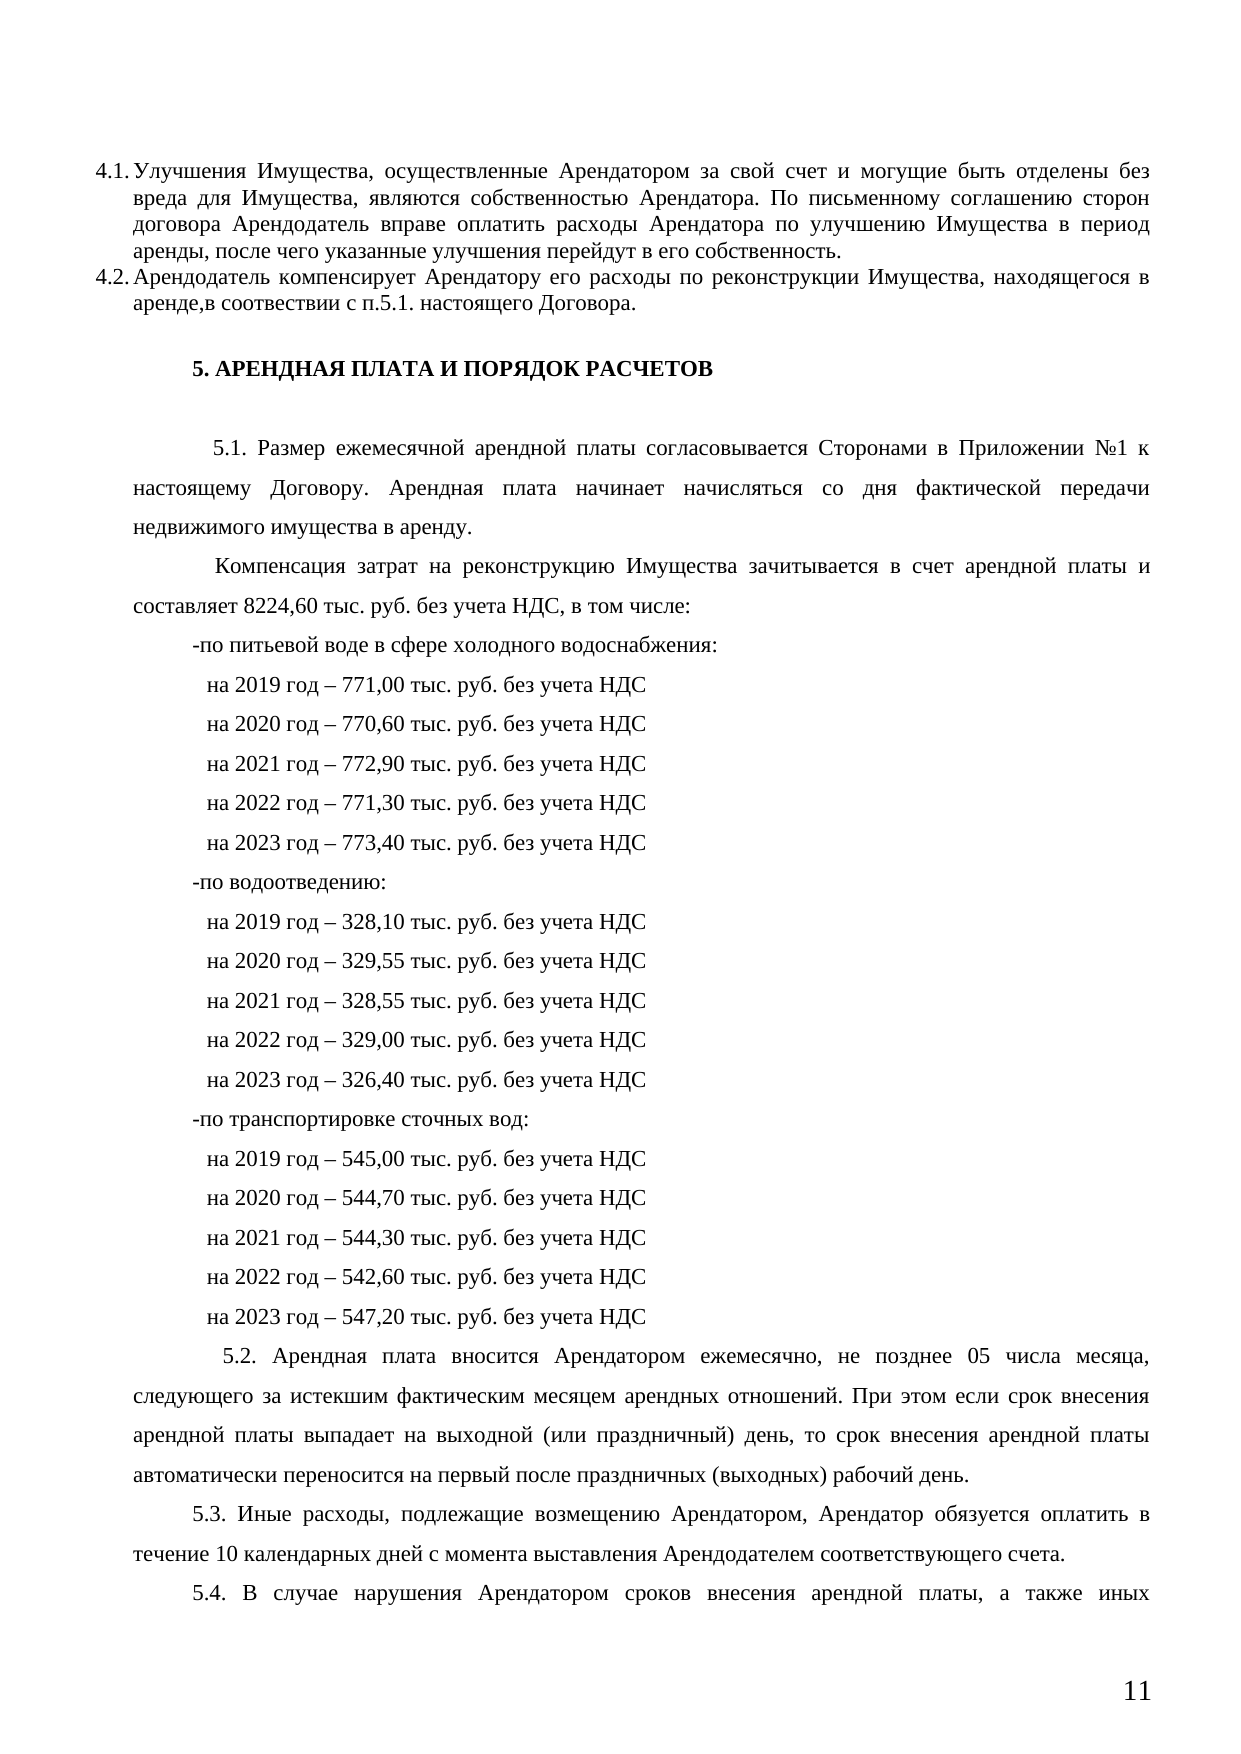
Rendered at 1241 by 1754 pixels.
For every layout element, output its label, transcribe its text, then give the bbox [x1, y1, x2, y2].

text на 2019 год – 771,00 тыс. руб. без учета НДС [133, 671, 1152, 697]
text на 2023 год – 326,40 тыс. руб. без учета НДС [133, 1066, 1152, 1092]
text 5.2. Арендная плата вносится Арендатором ежемесячно, не позднее 05 числа месяца, следующего за истекшим фактическим месяцем арендных отношений. При этом если срок внесения арендной платы выпадает на выходной (или праздничный) день, то срок внесения арендной платы автоматически переносится на первый после праздничных (выходных) рабочий день. [133, 1342, 1152, 1487]
list Улучшения Имущества, осуществленные Арендатором за свой счет и могущие быть отделены без вреда для Имущества, являются собственностью Арендатора. По письменному соглашению сторон договора Арендодатель вправе оплатить расходы Арендатора по улучшению Имущества в период аренды, после чего указанные улучшения перейдут в его собственность. [95, 158, 1152, 263]
text -по транспортировке сточных вод: [133, 1105, 1152, 1132]
text на 2023 год – 773,40 тыс. руб. без учета НДС [133, 829, 1152, 855]
text Компенсация затрат на реконструкцию Имущества зачитывается в счет арендной платы и составляет 8224,60 тыс. руб. без учета НДС, в том числе: [133, 553, 1152, 618]
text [133, 1579, 1152, 1605]
text на 2020 год – 544,70 тыс. руб. без учета НДС [133, 1184, 1152, 1211]
text 5.1. Размер ежемесячной арендной платы согласовывается Сторонами в Приложении №1 к настоящему Договору. Арендная плата начинает начисляться со дня фактической передачи недвижимого имущества в аренду. [133, 434, 1152, 539]
text -по водоотведению: [133, 868, 1152, 895]
text на 2021 год – 328,55 тыс. руб. без учета НДС [133, 987, 1152, 1013]
text на 2021 год – 544,30 тыс. руб. без учета НДС [133, 1224, 1152, 1250]
text на 2023 год – 547,20 тыс. руб. без учета НДС [133, 1303, 1152, 1329]
list Арендодатель компенсирует Арендатору его расходы по реконструкции Имущества, находящегося в аренде,в соотвествии с п.5.1. настоящего Договора. [95, 263, 1152, 316]
text 5.3. Иные расходы, подлежащие возмещению Арендатором, Арендатор обязуется оплатить в течение 10 календарных дней с момента выставления Арендодателем соответствующего счета. [133, 1500, 1152, 1566]
text на 2019 год – 328,10 тыс. руб. без учета НДС [133, 908, 1152, 934]
text на 2022 год – 542,60 тыс. руб. без учета НДС [133, 1263, 1152, 1289]
text на 2019 год – 545,00 тыс. руб. без учета НДС [133, 1145, 1152, 1171]
text 5. АРЕНДНАЯ ПЛАТА И ПОРЯДОК РАСЧЕТОВ [133, 355, 1152, 382]
text на 2022 год – 771,30 тыс. руб. без учета НДС [133, 789, 1152, 816]
text на 2020 год – 329,55 тыс. руб. без учета НДС [133, 947, 1152, 974]
text на 2022 год – 329,00 тыс. руб. без учета НДС [133, 1026, 1152, 1053]
text -по питьевой воде в сфере холодного водоснабжения: [133, 632, 1152, 658]
text на 2020 год – 770,60 тыс. руб. без учета НДС [133, 711, 1152, 737]
text на 2021 год – 772,90 тыс. руб. без учета НДС [133, 750, 1152, 776]
